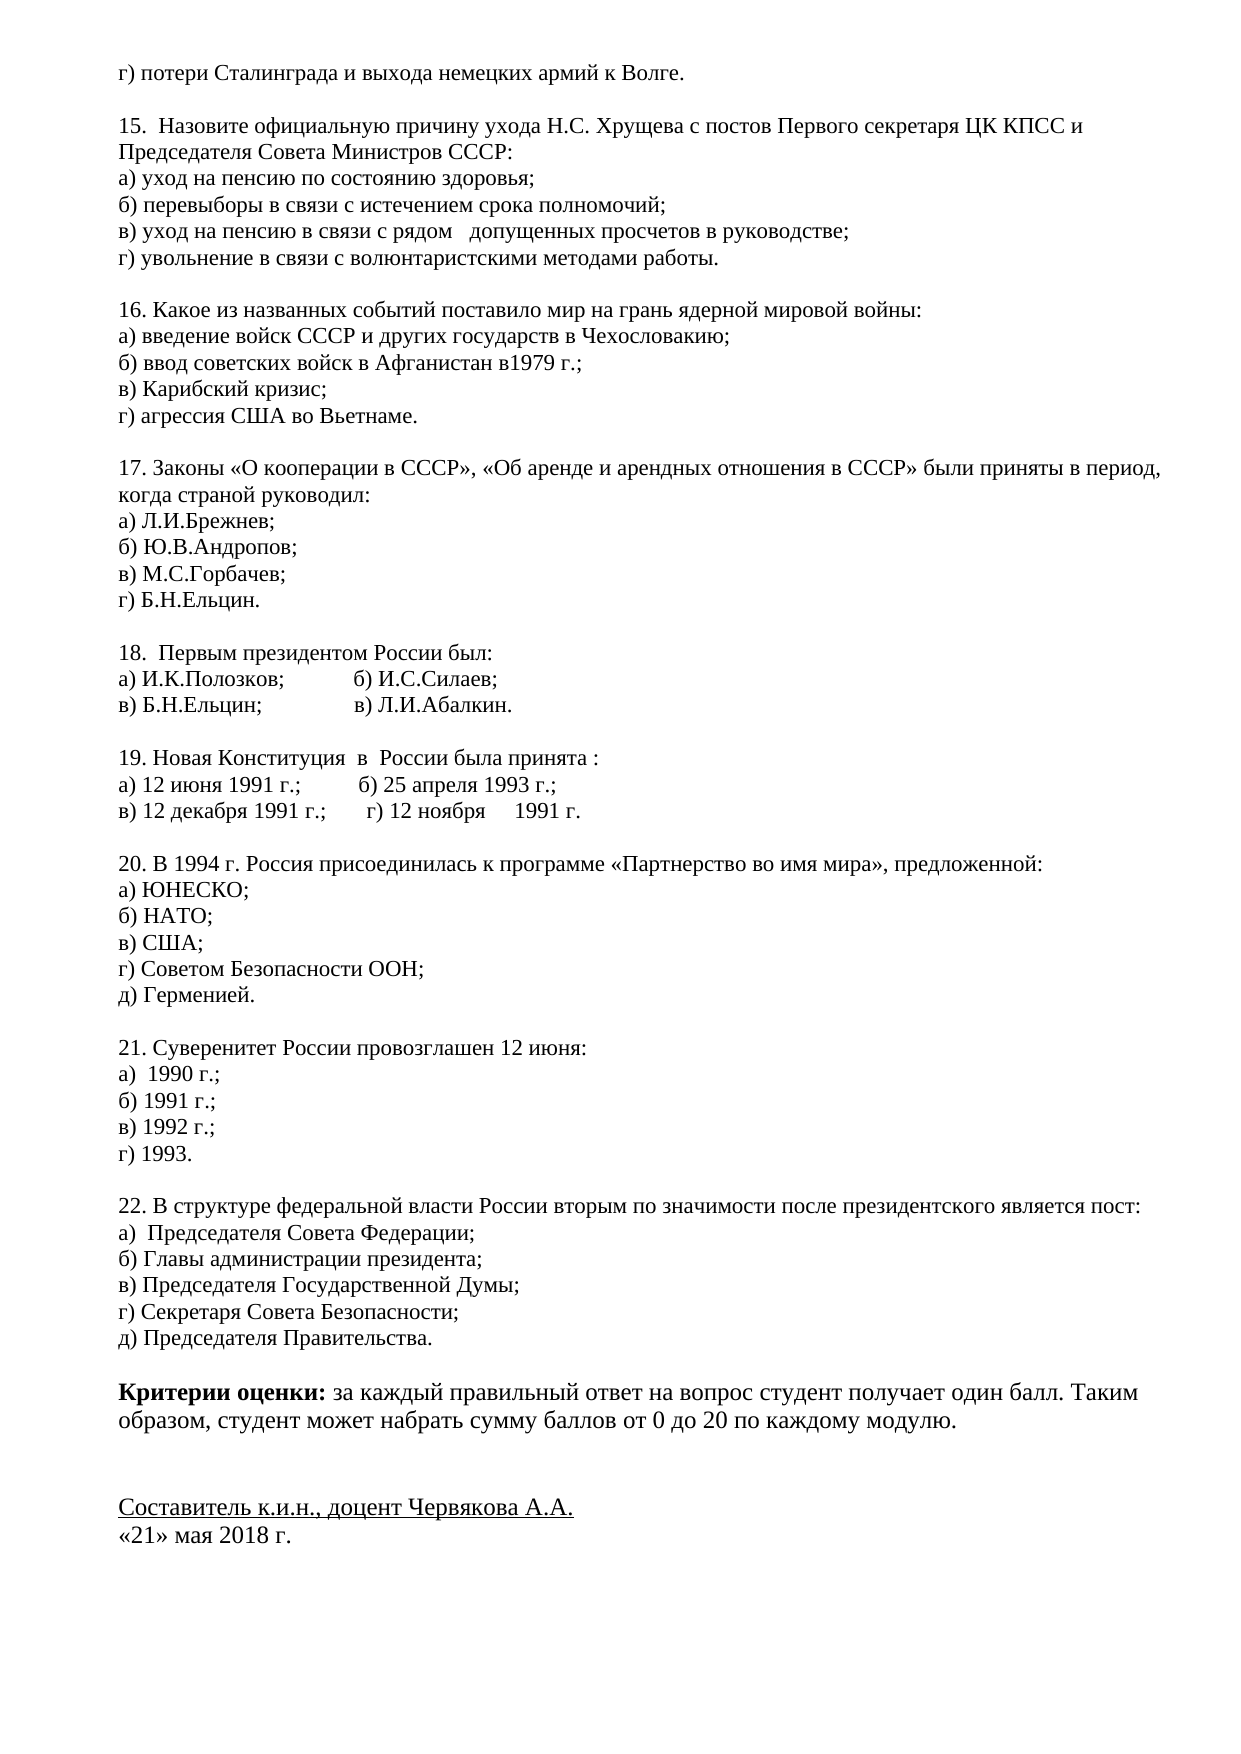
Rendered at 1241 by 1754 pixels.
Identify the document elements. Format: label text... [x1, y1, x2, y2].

text а) И.К.Полозков; б) И.С.Силаев; [118, 665, 1181, 692]
text а) уход на пенсию по состоянию здоровья; [118, 164, 1181, 191]
text б) НАТО; [118, 902, 1181, 929]
text Составитель к.и.н., доцент Червякова А.А. [118, 1492, 1181, 1521]
text б) перевыборы в связи с истечением срока полномочий; [118, 191, 1181, 217]
text г) Б.Н.Ельцин. [118, 586, 1181, 612]
text в) уход на пенсию в связи с рядом допущенных просчетов в руководстве; [118, 217, 1181, 243]
text б) Главы администрации президента; [118, 1245, 1181, 1271]
text 21. Суверенитет России провозглашен 12 июня: [118, 1034, 1181, 1061]
text г) Секретаря Совета Безопасности; [118, 1298, 1181, 1324]
text а) ЮНЕСКО; [118, 876, 1181, 902]
text в) Карибский кризис; [118, 375, 1181, 402]
text 22. В структуре федеральной власти России вторым по значимости после президентского является пост: [118, 1192, 1181, 1219]
text г) потери Сталинграда и выхода немецких армий к Волге. [118, 59, 1181, 85]
text в) .; [118, 1113, 1181, 1139]
text 16. Какое из названных событий поставило мир на грань ядерной мировой войны: [118, 296, 1181, 323]
text б) .; [118, 1087, 1181, 1113]
text Критерии оценки: за каждый правильный ответ на вопрос студент получает один балл. Таким образом, студент может набрать сумму баллов от 0 до 20 по каждому модулю. [118, 1377, 1181, 1434]
text а) Председателя Совета Федерации; [118, 1219, 1181, 1245]
text б) ввод советских войск в Афганистан в1979 г.; [118, 349, 1181, 375]
text г) агрессия США во Вьетнаме. [118, 402, 1181, 428]
text г) Советом Безопасности ООН; [118, 955, 1181, 981]
text а) .; [118, 1061, 1181, 1087]
text а) 12 июня .; б) 25 апреля .; [118, 771, 1181, 797]
text а) Л.И.Брежнев; [118, 507, 1181, 533]
text 15. Назовите официальную причину ухода Н.С. Хрущева с постов Первого секретаря ЦК КПСС и Председателя Совета Министров СССР: [118, 112, 1181, 164]
text 17. Законы «О кооперации в СССР», «Об аренде и арендных отношения в СССР» были приняты в период, когда страной руководил: [118, 454, 1181, 507]
text в) США; [118, 929, 1181, 955]
text д) Председателя Правительства. [118, 1324, 1181, 1350]
text а) введение войск СССР и других государств в Чехословакию; [118, 323, 1181, 349]
text 20. В . Россия присоединилась к программе «Партнерство во имя мира», предложенной: [118, 850, 1181, 876]
text г) 1993. [118, 1139, 1181, 1166]
text в) Председателя Государственной Думы; [118, 1271, 1181, 1298]
text б) Ю.В.Андропов; [118, 533, 1181, 560]
text д) Герменией. [118, 981, 1181, 1008]
text «21» мая 2018 г. [118, 1521, 1181, 1549]
text 18. Первым президентом России был: [118, 639, 1181, 665]
text в) М.С.Горбачев; [118, 560, 1181, 586]
text в) 12 декабря .; г) 12 ноября . [118, 797, 1181, 823]
text в) Б.Н.Ельцин; в) Л.И.Абалкин. [118, 692, 1181, 718]
text г) увольнение в связи с волюнтаристскими методами работы. [118, 243, 1181, 270]
text 19. Новая Конституция в России была принята : [118, 744, 1181, 771]
